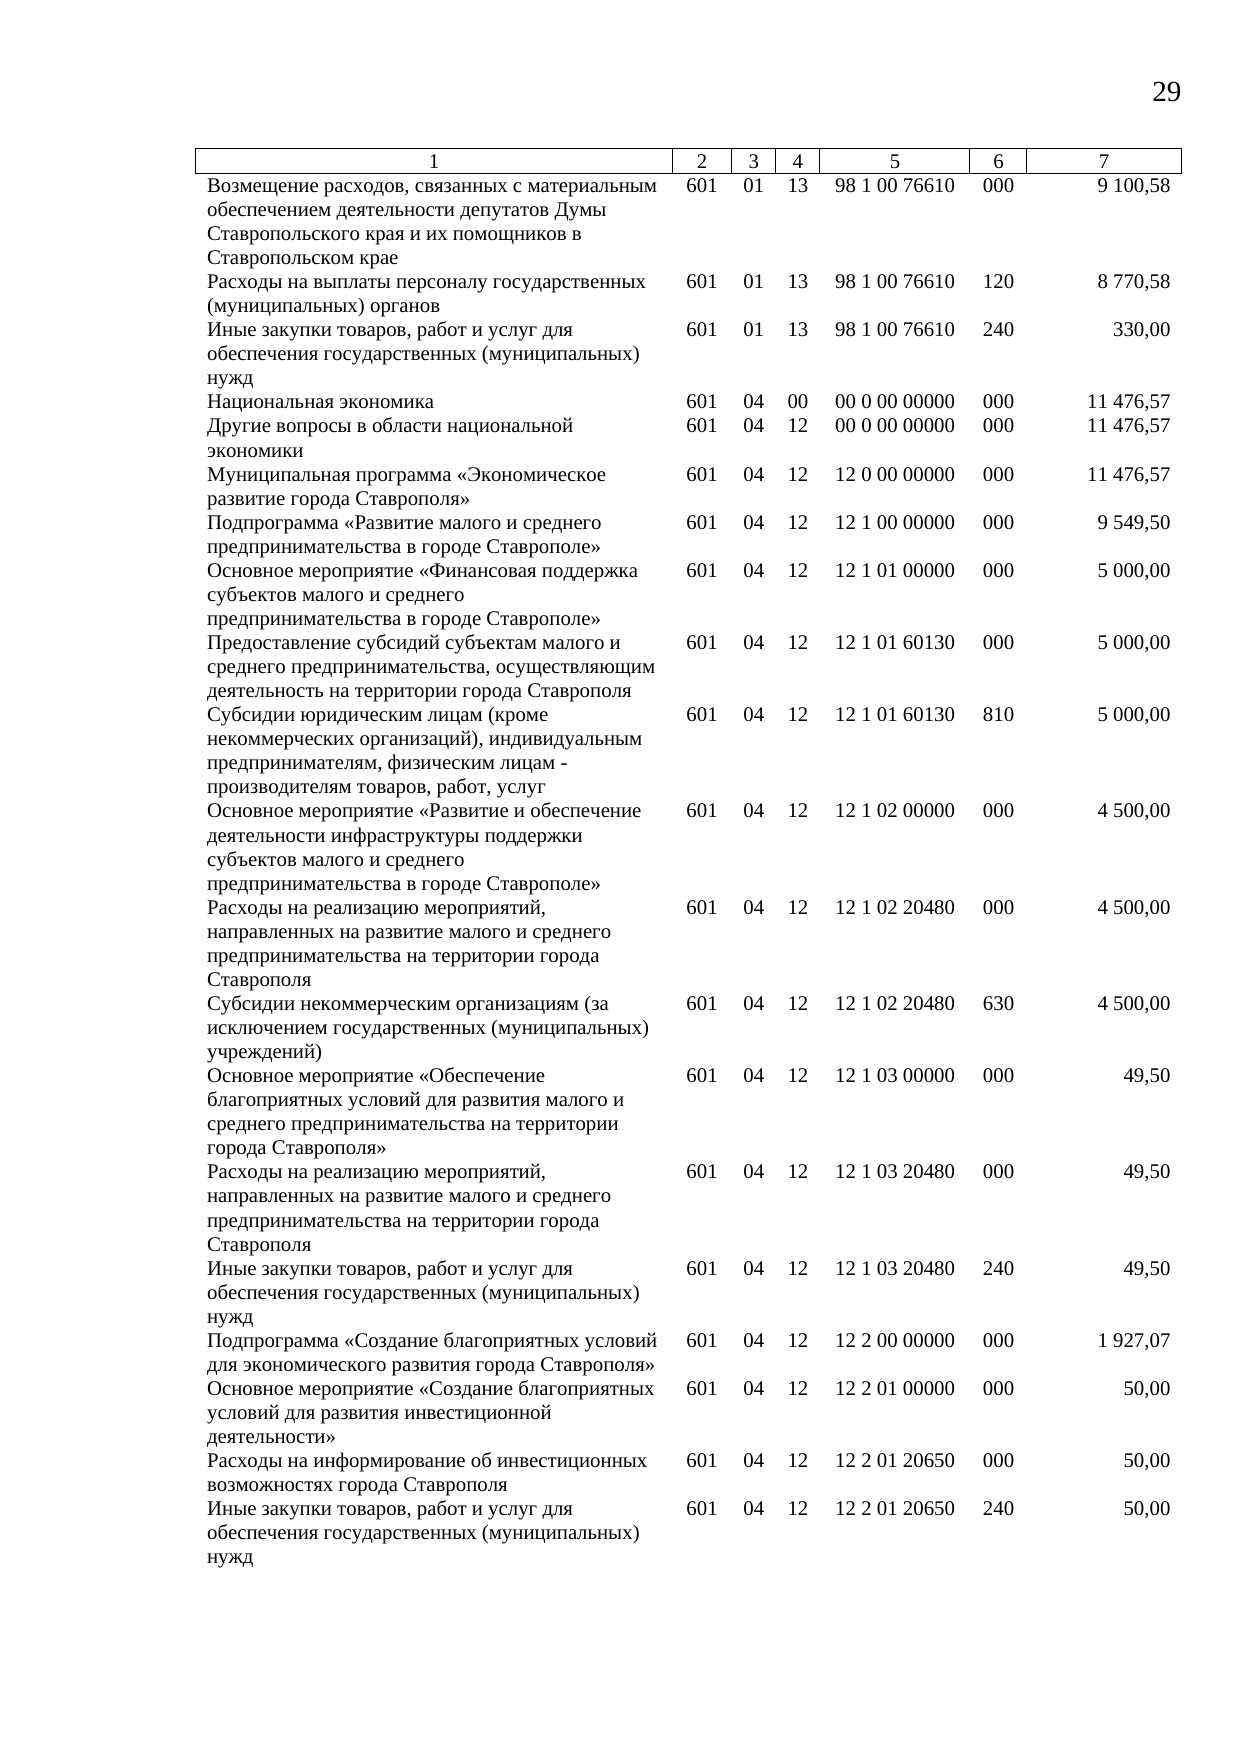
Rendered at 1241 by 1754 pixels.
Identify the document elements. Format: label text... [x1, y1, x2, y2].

table_header 7 [1027, 149, 1181, 173]
table_header 6 [970, 149, 1026, 173]
table_header 3 [732, 149, 775, 173]
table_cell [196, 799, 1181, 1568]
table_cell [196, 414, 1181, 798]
table_header 4 [776, 149, 819, 173]
table_header 5 [820, 149, 969, 173]
table_header 2 [673, 149, 731, 173]
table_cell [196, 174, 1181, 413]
table_header 1 [196, 149, 672, 173]
